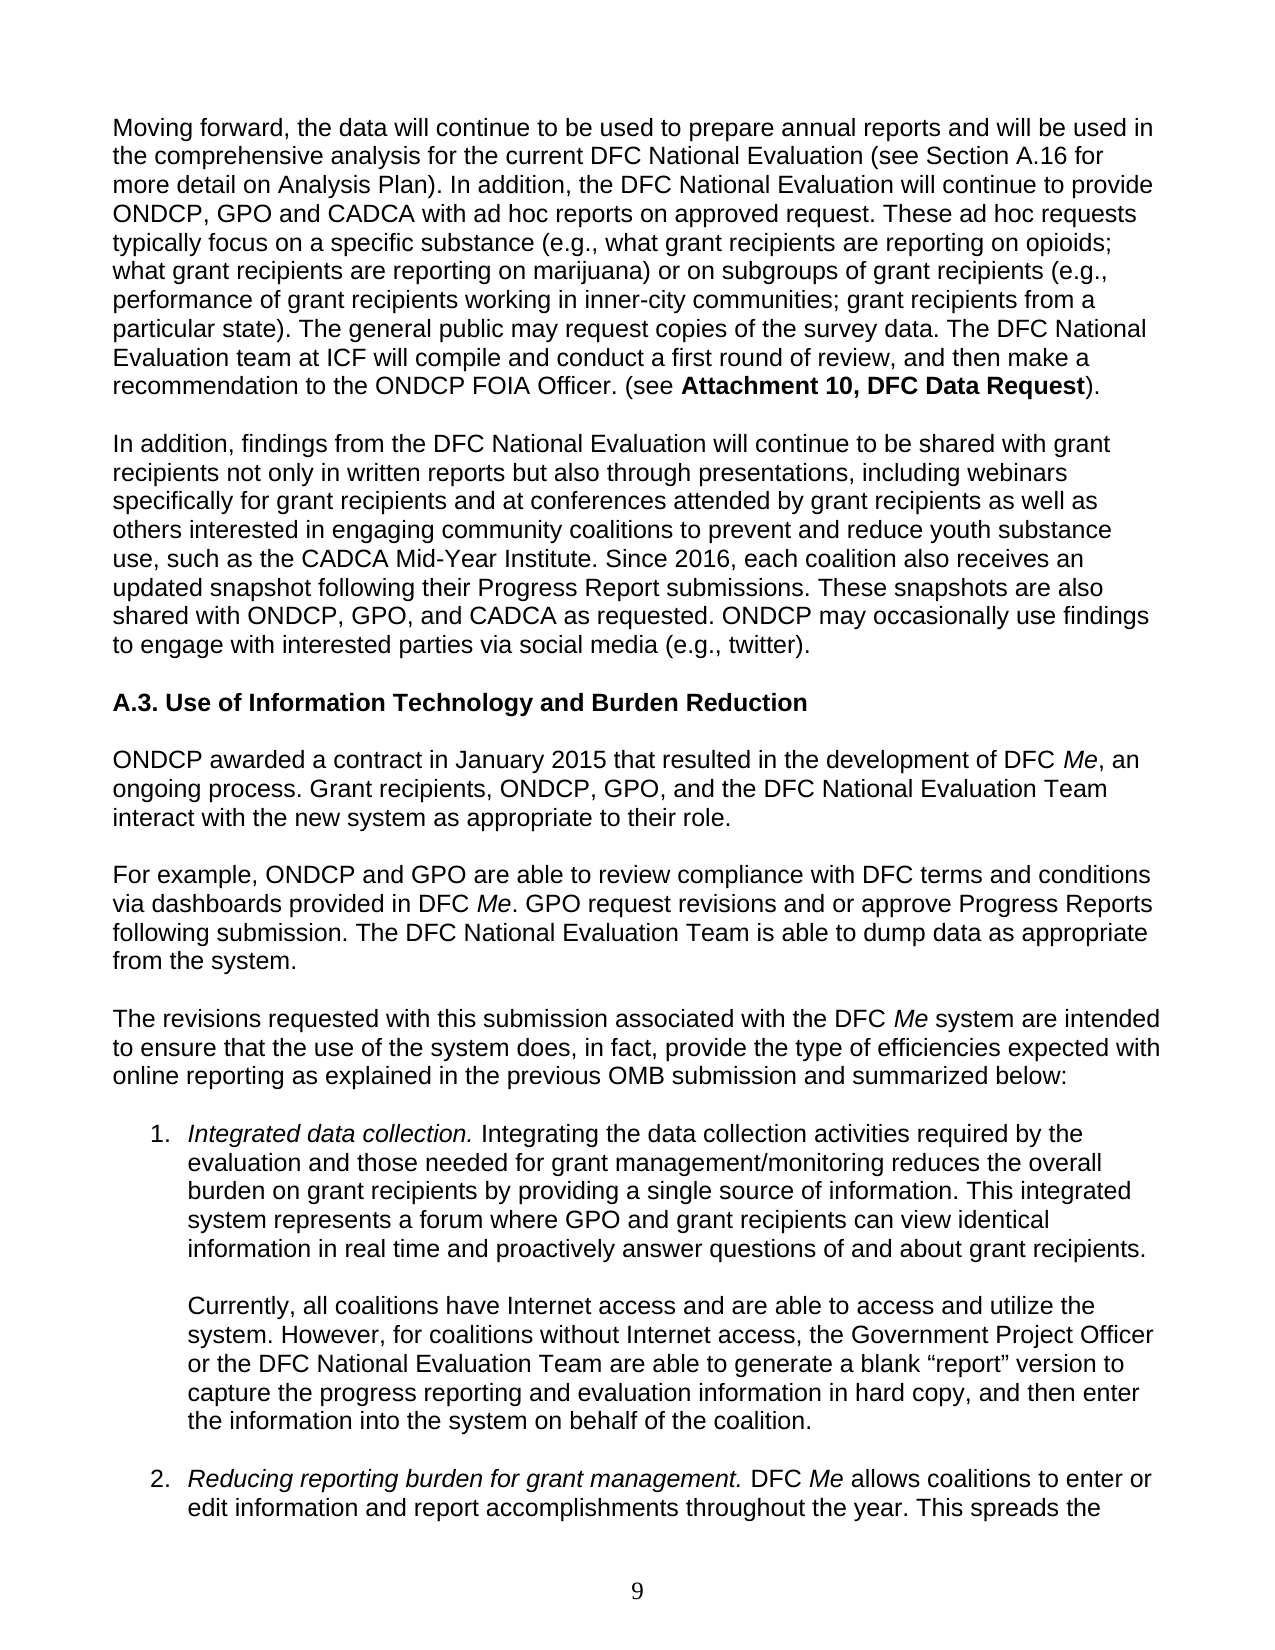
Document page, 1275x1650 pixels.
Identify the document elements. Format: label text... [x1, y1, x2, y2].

subtitle A.3. Use of Information Technology and Burden Reduction [112, 687, 1162, 716]
list Integrated data collection. Integrating the data collection activities required by the evaluation and those needed for grant management/monitoring reduces the overall burden on grant recipients by providing a single source of information. This integrated system represents a forum where GPO and grant recipients can view identical information in real time and proactively answer questions of and about grant recipients. [150, 1119, 1162, 1262]
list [150, 1464, 1162, 1521]
text The revisions requested with this submission associated with the DFC Me system are intended to ensure that the use of the system does, in fact, provide the type of efficiencies expected with online reporting as explained in the previous OMB submission and summarized below: [112, 1004, 1162, 1090]
text In addition, findings from the DFC National Evaluation will continue to be shared with grant recipients not only in written reports but also through presentations, including webinars specifically for grant recipients and at conferences attended by grant recipients as well as others interested in engaging community coalitions to prevent and reduce youth substance use, such as the CADCA Mid-Year Institute. Since 2016, each coalition also receives an updated snapshot following their Progress Report submissions. These snapshots are also shared with ONDCP, GPO, and CADCA as requested. ONDCP may occasionally use findings to engage with interested parties via social media (e.g., twitter). [112, 429, 1162, 659]
text For example, ONDCP and GPO are able to review compliance with DFC terms and conditions via dashboards provided in DFC Me. GPO request revisions and or approve Progress Reports following submission. The DFC National Evaluation Team is able to dump data as appropriate from the system. [112, 860, 1162, 975]
text ONDCP awarded a contract in January 2015 that resulted in the development of DFC Me, an ongoing process. Grant recipients, ONDCP, GPO, and the DFC National Evaluation Team interact with the new system as appropriate to their role. [112, 745, 1162, 831]
text Moving forward, the data will continue to be used to prepare annual reports and will be used in the comprehensive analysis for the current DFC National Evaluation (see Section A.16 for more detail on Analysis Plan). In addition, the DFC National Evaluation will continue to provide ONDCP, GPO and CADCA with ad hoc reports on approved request. These ad hoc requests typically focus on a specific substance (e.g., what grant recipients are reporting on opioids; what grant recipients are reporting on marijuana) or on subgroups of grant recipients (e.g., performance of grant recipients working in inner-city communities; grant recipients from a particular state). The general public may request copies of the survey data. The DFC National Evaluation team at ICF will compile and conduct a first round of review, and then make a recommendation to the ONDCP FOIA Officer. (see Attachment 10, DFC Data Request). [112, 112, 1162, 400]
text Currently, all coalitions have Internet access and are able to access and utilize the system. However, for coalitions without Internet access, the Government Project Officer or the DFC National Evaluation Team are able to generate a blank “report” version to capture the progress reporting and evaluation information in hard copy, and then enter the information into the system on behalf of the coalition. [187, 1291, 1162, 1435]
